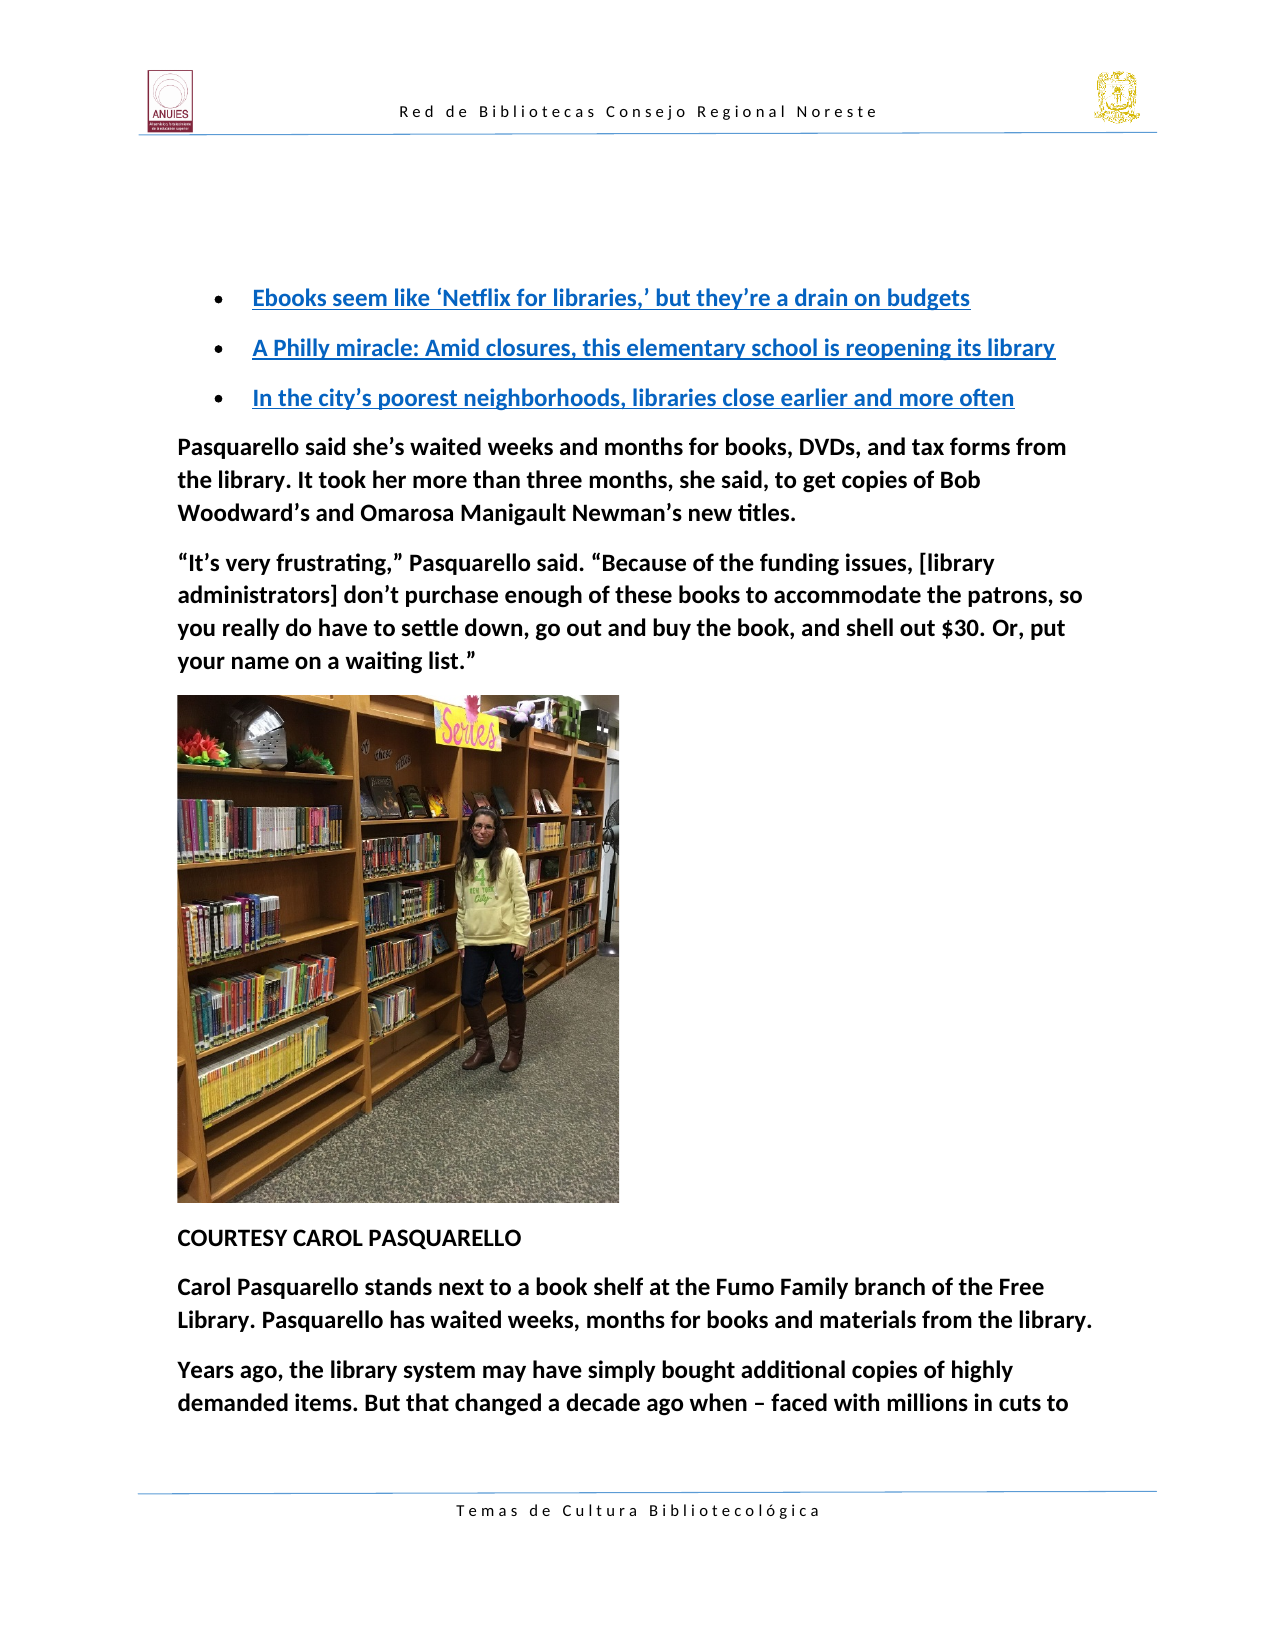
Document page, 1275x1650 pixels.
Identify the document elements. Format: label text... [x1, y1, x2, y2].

text Carol Pasquarello stands next to a book shelf at the Fumo Family branch of the Free Library. Pasquarello has waited weeks, months for books and materials from the library. [177, 1271, 1098, 1335]
text “It’s very frustrating,” Pasquarello said. “Because of the funding issues, [library administrators] don’t purchase enough of these books to accommodate the patrons, so you really do have to settle down, go out and buy the book, and shell out $30. Or, put your name on a waiting list.” [177, 547, 1098, 676]
text Pasquarello said she’s waited weeks and months for books, DVDs, and tax forms from the library. It took her more than three months, she said, to get copies of Bob Woodward’s and Omarosa Manigault Newman’s new titles. [177, 431, 1098, 528]
picture [1092, 69, 1141, 125]
picture [138, 69, 202, 133]
text COURTESY CAROL PASQUARELLO [177, 1222, 1098, 1252]
picture [177, 695, 620, 1203]
list A Philly miracle: Amid closures, this elementary school is reopening its library [215, 332, 1098, 363]
list In the city’s poorest neighborhoods, libraries close earlier and more often [215, 382, 1098, 412]
list Ebooks seem like ‘Netflix for libraries,’ but they’re a drain on budgets [215, 282, 1098, 313]
